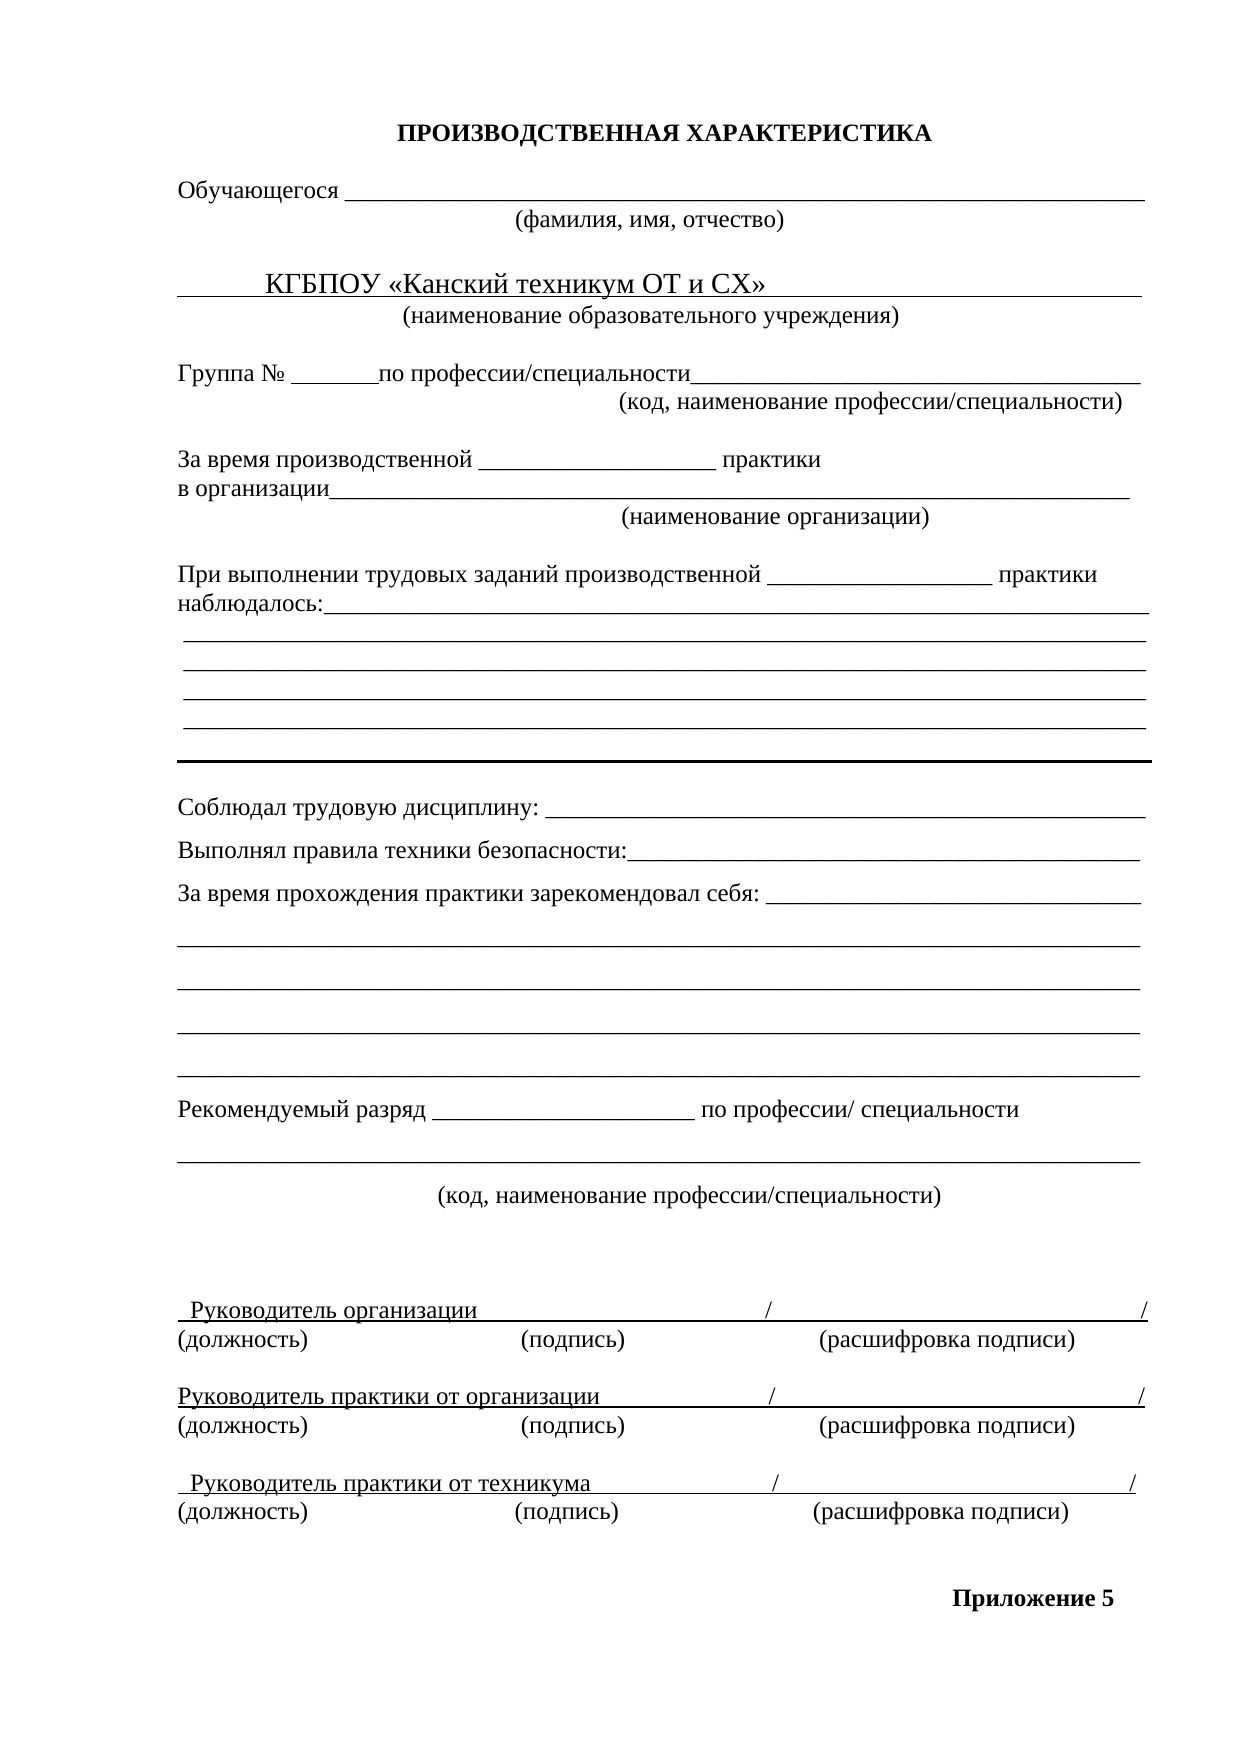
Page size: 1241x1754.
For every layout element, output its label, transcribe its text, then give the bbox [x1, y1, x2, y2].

text Приложение 5 [841, 1583, 1152, 1611]
text При выполнении трудовых заданий производственной __________________ практики наблюдалось:__________________________________________________________________ [177, 559, 1152, 616]
text (должность) (подпись) (расшифровка подписи) [177, 1496, 1152, 1525]
text _____________________________________________________________________________ [177, 1051, 1152, 1079]
text _____________________________________________________________________________ [177, 1008, 1152, 1036]
text Обучающегося ________________________________________________________________ [177, 176, 1152, 204]
text _____________________________________________________________________________ [177, 921, 1152, 950]
text _____________________________________________________________________________ [177, 1137, 1152, 1166]
text (наименование образовательного учреждения) [177, 300, 1152, 329]
text КГБПОУ «Канский техникум ОТ и СХ» , [177, 267, 1152, 300]
text _____________________________________________________________________________ [177, 674, 1152, 703]
text Руководитель организации / / [177, 1295, 1152, 1324]
text (должность) (подпись) (расшифровка подписи) [177, 1324, 1152, 1353]
text (фамилия, имя, отчество) [177, 204, 1152, 233]
text За время производственной ___________________ практики [177, 444, 1152, 473]
text _____________________________________________________________________________ [177, 964, 1152, 993]
text ПРОИЗВОДСТВЕННАЯ ХАРАКТЕРИСТИКА [177, 118, 1152, 147]
text Рекомендуемый разряд _____________________ по профессии/ специальности [177, 1094, 1152, 1123]
text Группа № по профессии/специальности____________________________________ [177, 358, 1152, 386]
text (код, наименование профессии/специальности) [177, 386, 1152, 415]
text (должность) (подпись) (расшифровка подписи) [177, 1410, 1152, 1439]
text в организации________________________________________________________________ [177, 473, 1152, 501]
text _____________________________________________________________________________ [177, 703, 1152, 731]
text Руководитель практики от техникума / / [177, 1468, 1152, 1496]
text За время прохождения практики зарекомендовал себя: ______________________________ [177, 878, 1152, 907]
text Руководитель практики от организации / / [177, 1381, 1152, 1410]
text (наименование организации) [177, 501, 1152, 530]
text _____________________________________________________________________________ [177, 616, 1152, 645]
text _____________________________________________________________________________ [177, 645, 1152, 674]
text (код, наименование профессии/специальности) [177, 1180, 1152, 1209]
text Выполнял правила техники безопасности:_________________________________________ [177, 835, 1152, 864]
text Соблюдал трудовую дисциплину: ________________________________________________ [177, 792, 1152, 821]
